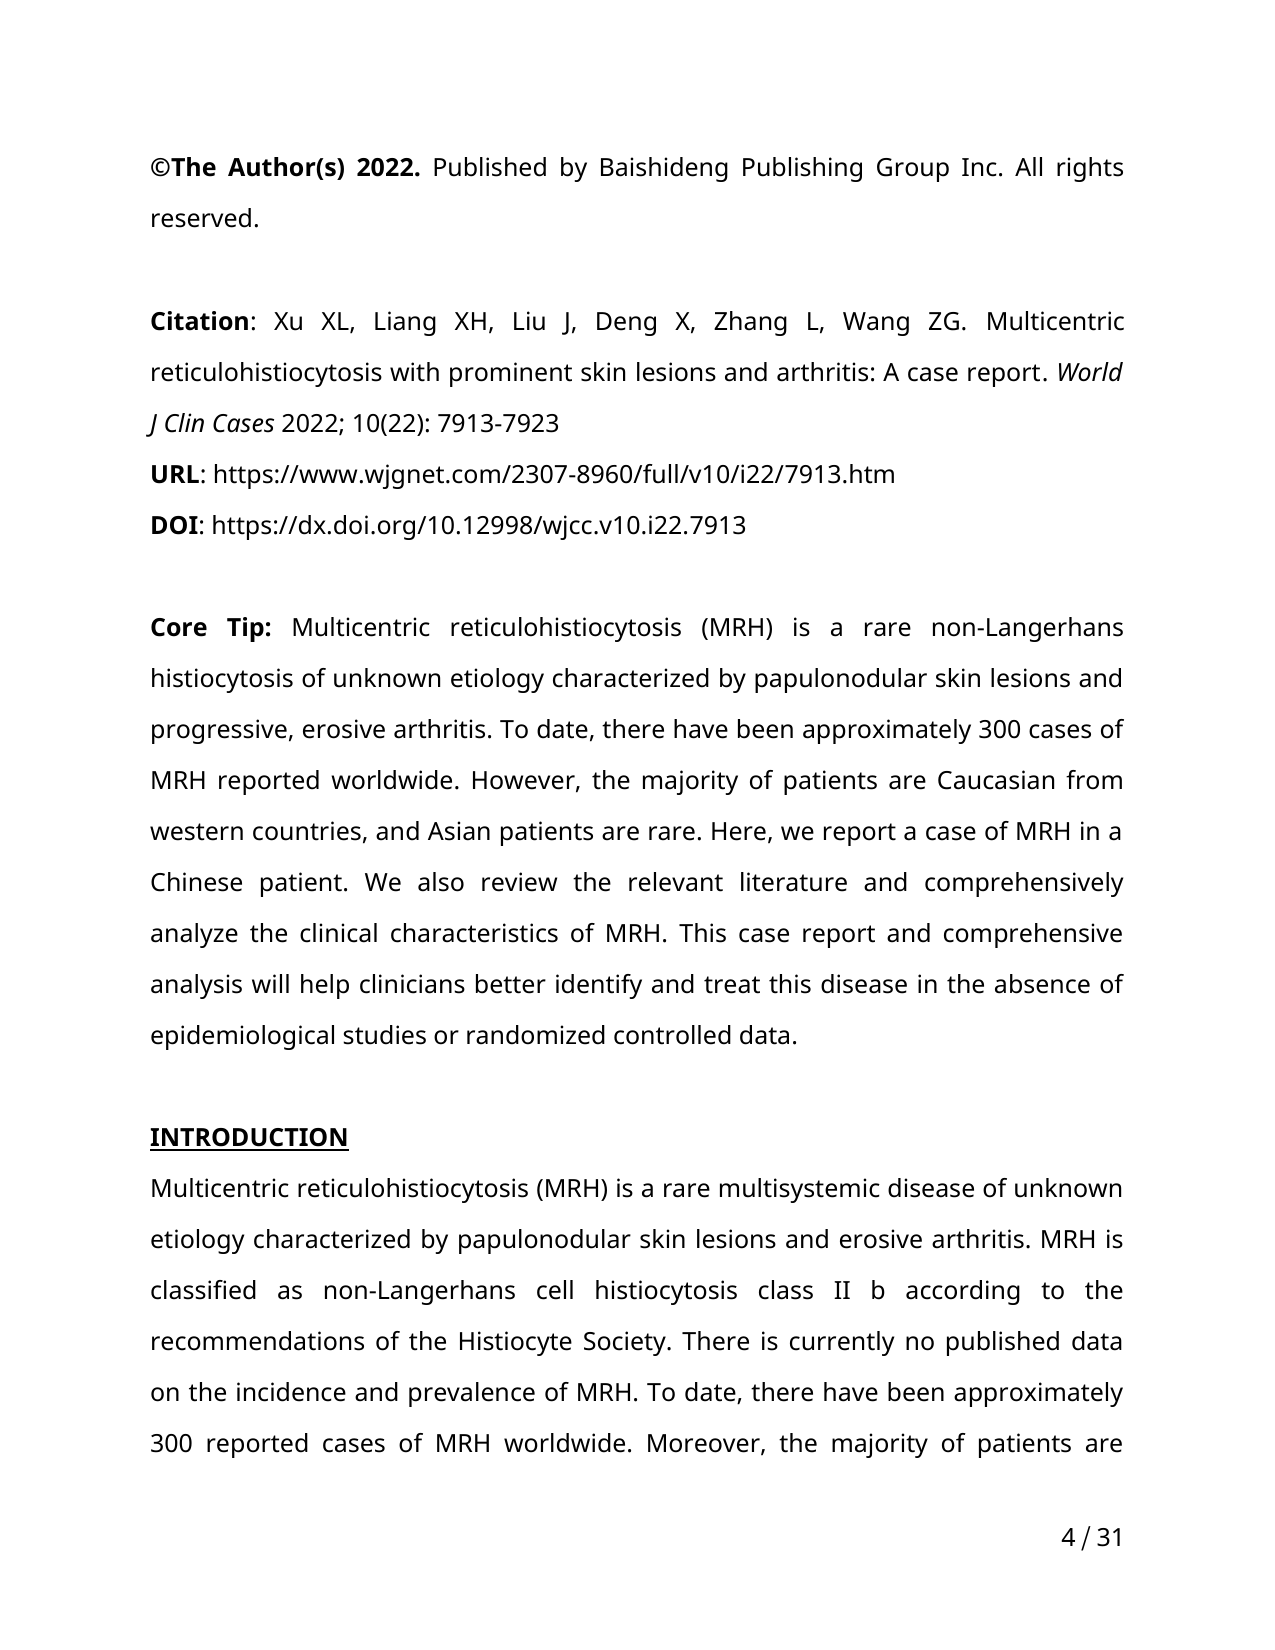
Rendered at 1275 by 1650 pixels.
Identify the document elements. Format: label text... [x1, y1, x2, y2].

text URL: https://www.wjgnet.com/2307-8960/full/v10/i22/7913.htm [150, 456, 1125, 490]
text Citation: Xu XL, Liang XH, Liu J, Deng X, Zhang L, Wang ZG. Multicentric reticulohistiocytosis with prominent skin lesions and arthritis: A case report. World J Clin Cases 2022; 10(22): 7913-7923 [150, 303, 1125, 439]
text ©The Author(s) 2022. Published by Baishideng Publishing Group Inc. All rights reserved. [150, 150, 1125, 235]
text INTRODUCTION [150, 1120, 1125, 1154]
text DOI: https://dx.doi.org/10.12998/wjcc.v10.i22.7913 [150, 507, 1125, 541]
text Core Tip: Multicentric reticulohistiocytosis (MRH) is a rare non-Langerhans histiocytosis of unknown etiology characterized by papulonodular skin lesions and progressive, erosive arthritis. To date, there have been approximately 300 cases of MRH reported worldwide. However, the majority of patients are Caucasian from western countries, and Asian patients are rare. Here, we report a case of MRH in a Chinese patient. We also review the relevant literature and comprehensively analyze the clinical characteristics of MRH. This case report and comprehensive analysis will help clinicians better identify and treat this disease in the absence of epidemiological studies or randomized controlled data. [150, 609, 1125, 1052]
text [150, 1171, 1125, 1460]
